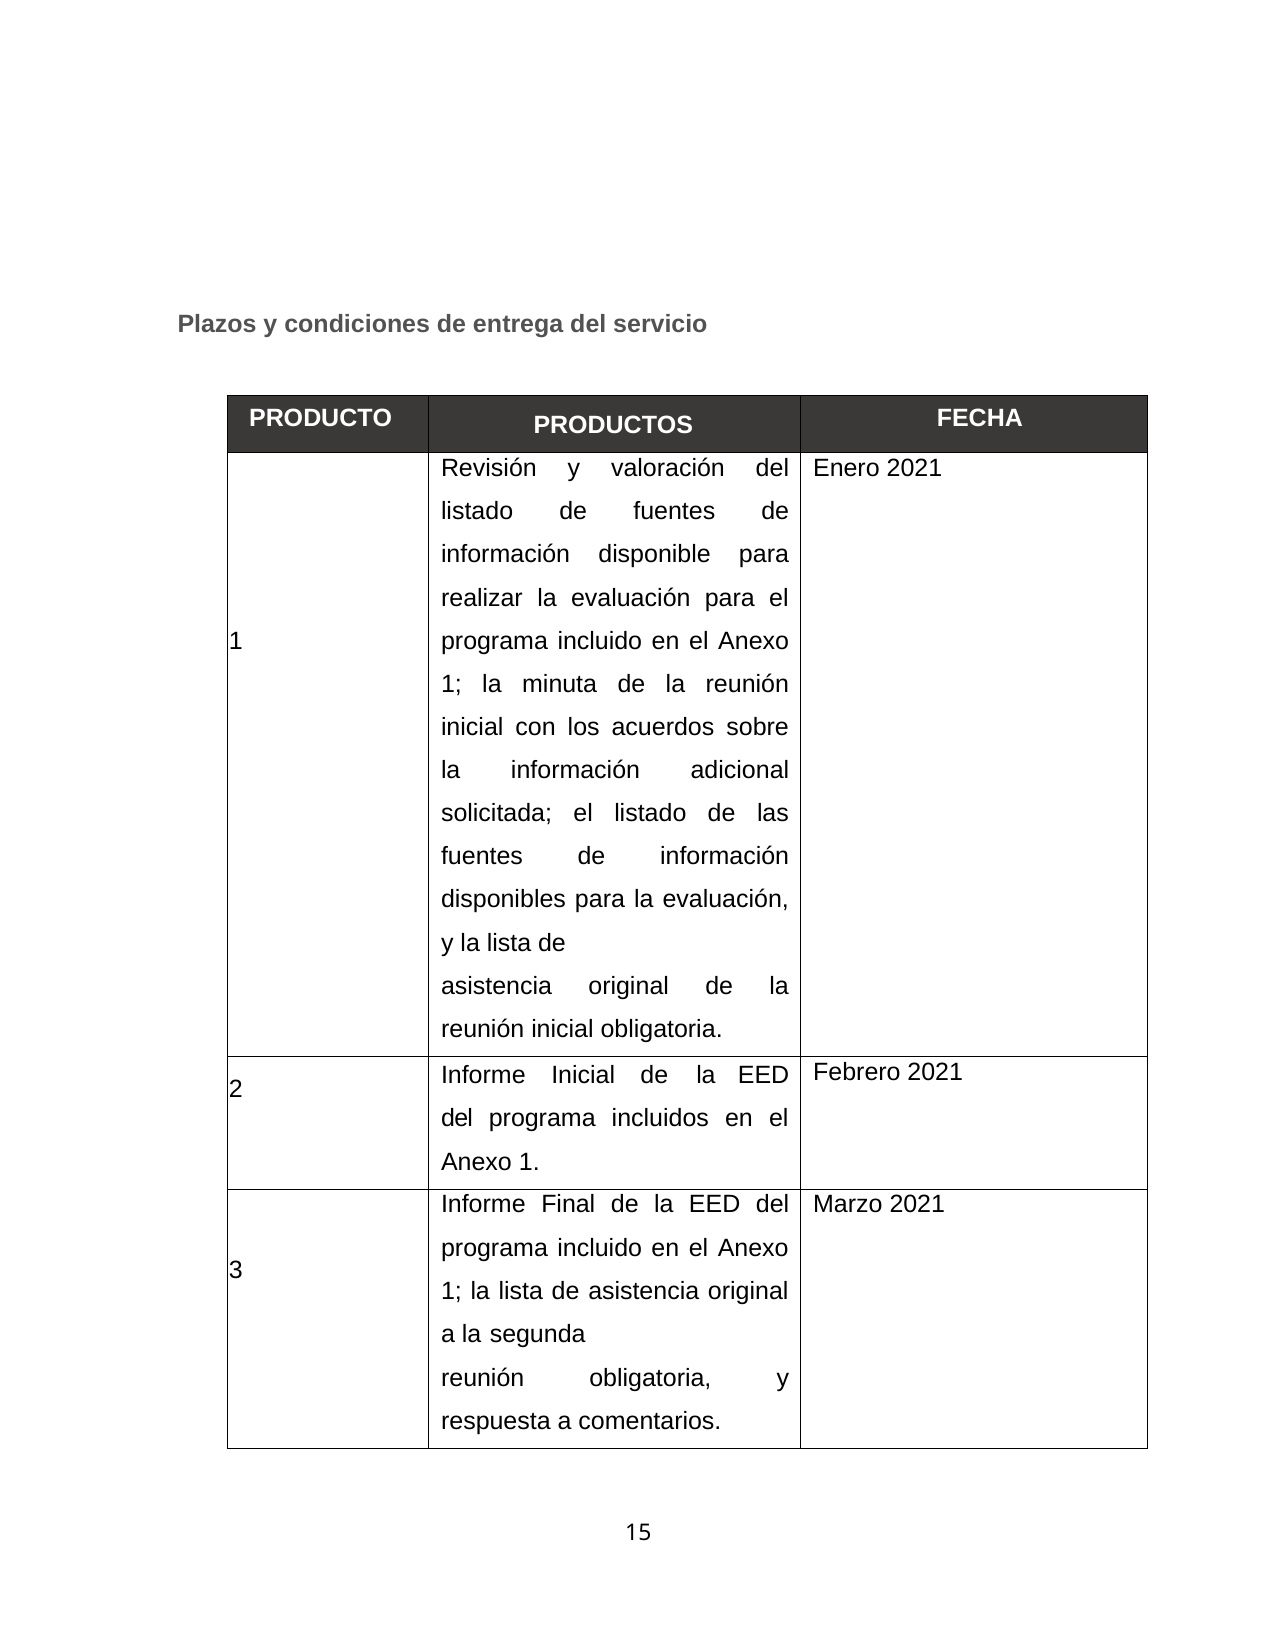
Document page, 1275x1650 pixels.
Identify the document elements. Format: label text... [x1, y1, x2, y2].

table_cell Revisión y valoración del listado de fuentes de información disponible para realizar la evaluación para el programa incluido en el Anexo 1; la minuta de la reunión inicial con los acuerdos sobre la información adicional solicitada; el listado de las fuentes de información disponibles para la evaluación, y la lista de asistencia original de la reunión inicial obligatoria. [429, 453, 800, 1056]
table_cell Informe Final de la EED del programa incluido en el Anexo 1; la lista de asistencia original a la segunda reunión obligatoria, y respuesta a comentarios. [429, 1190, 800, 1448]
table_cell 1 [228, 453, 428, 1056]
table_header PRODUCTO [228, 396, 428, 452]
table_cell Informe Inicial de la EED del programa incluidos en el Anexo 1. [429, 1057, 800, 1188]
subtitle Plazos y condiciones de entrega del servicio [177, 309, 1217, 338]
table_cell 3 [228, 1190, 428, 1448]
table_cell Enero 2021 [801, 453, 1147, 1056]
table_cell Febrero 2021 [801, 1057, 1147, 1188]
table_header FECHA [801, 396, 1147, 452]
table_cell Marzo 2021 [801, 1190, 1147, 1448]
table_cell 2 [228, 1057, 428, 1188]
table_header PRODUCTOS [429, 396, 800, 452]
